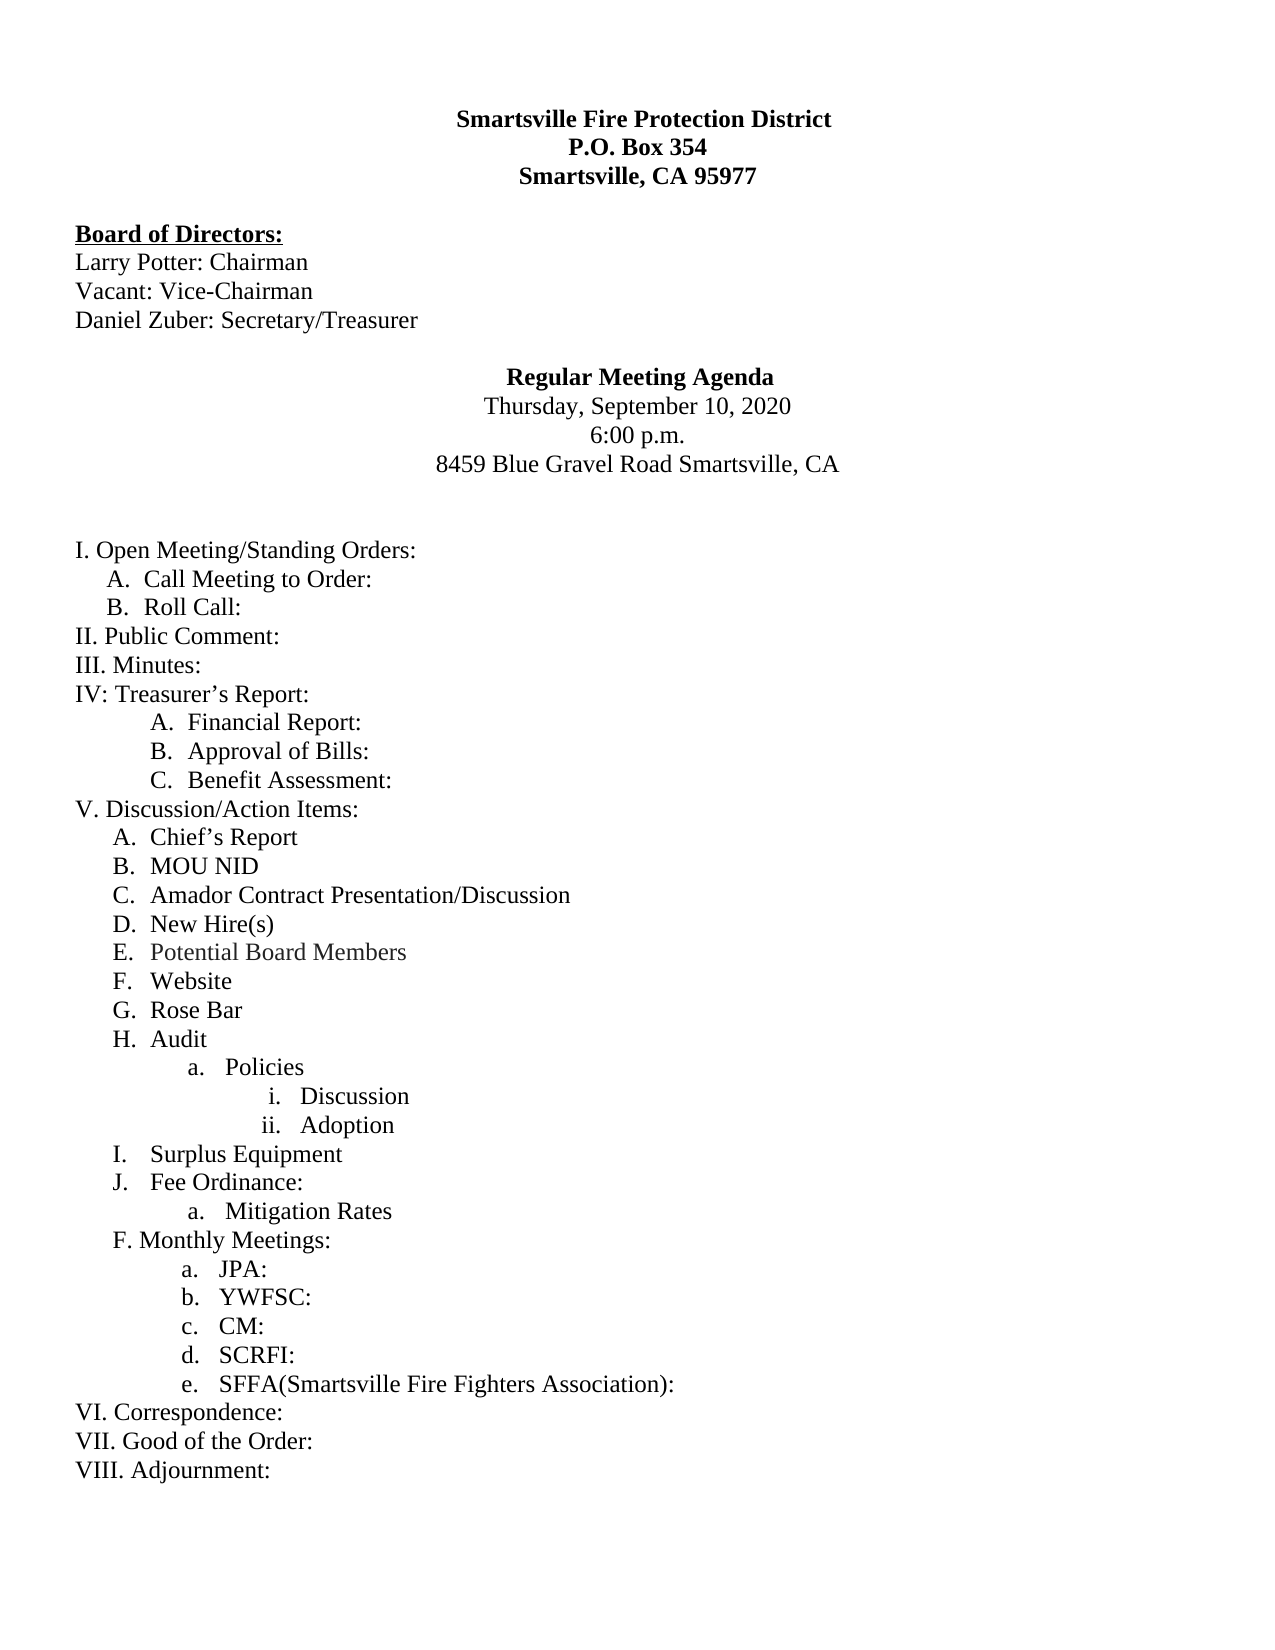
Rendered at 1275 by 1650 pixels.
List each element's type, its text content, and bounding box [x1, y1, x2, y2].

text Regular Meeting Agenda [75, 362, 1200, 391]
list Surplus Equipment [112, 1139, 1200, 1167]
text IV: Treasurer’s Report: [75, 679, 1200, 707]
list Call Meeting to Order: [106, 564, 1200, 592]
text V. Discussion/Action Items: [75, 794, 1200, 822]
list MOU NID [112, 851, 1200, 880]
text Larry Potter: Chairman [75, 247, 1200, 276]
text 8459 Blue Gravel Road Smartsville, CA [75, 449, 1200, 477]
text F. Monthly Meetings: [75, 1225, 1200, 1254]
list Amador Contract Presentation/Discussion [112, 880, 1200, 909]
list Rose Bar [112, 995, 1200, 1024]
list Audit [112, 1024, 1200, 1052]
list SCRFI: [181, 1340, 1200, 1369]
text VII. Good of the Order: [75, 1426, 1200, 1455]
list Financial Report: [150, 707, 1200, 736]
list Potential Board Members [112, 937, 1200, 966]
list JPA: [181, 1254, 1200, 1282]
list SFFA(Smartsville Fire Fighters Association): [181, 1369, 1200, 1397]
text Daniel Zuber: Secretary/Treasurer [75, 305, 1200, 334]
list Adoption [281, 1110, 1200, 1139]
list Benefit Assessment: [150, 765, 1200, 794]
text 6:00 p.m. [75, 420, 1200, 449]
list Fee Ordinance: [112, 1167, 1200, 1196]
list Chief’s Report [112, 822, 1200, 851]
list Website [112, 966, 1200, 995]
text VI. Correspondence: [75, 1397, 1200, 1426]
text II. Public Comment: [75, 621, 1200, 650]
list Discussion [281, 1081, 1200, 1110]
text Smartsville, CA 95977 [75, 161, 1200, 190]
text I. Open Meeting/Standing Orders: [75, 535, 1200, 564]
text P.O. Box 354 [75, 132, 1200, 161]
text Smartsville Fire Protection District [75, 104, 1200, 132]
text Vacant: Vice-Chairman [75, 276, 1200, 305]
text III. Minutes: [75, 650, 1200, 679]
text Board of Directors: [75, 219, 1200, 247]
text Thursday, September 10, 2020 [75, 391, 1200, 420]
list Roll Call: [106, 592, 1200, 621]
list Policies [187, 1052, 1200, 1081]
text VIII. Adjournment: [75, 1455, 1200, 1484]
list Mitigation Rates [187, 1196, 1200, 1225]
list Approval of Bills: [150, 736, 1200, 765]
list CM: [181, 1311, 1200, 1340]
list New Hire(s) [112, 909, 1200, 937]
list YWFSC: [181, 1282, 1200, 1311]
